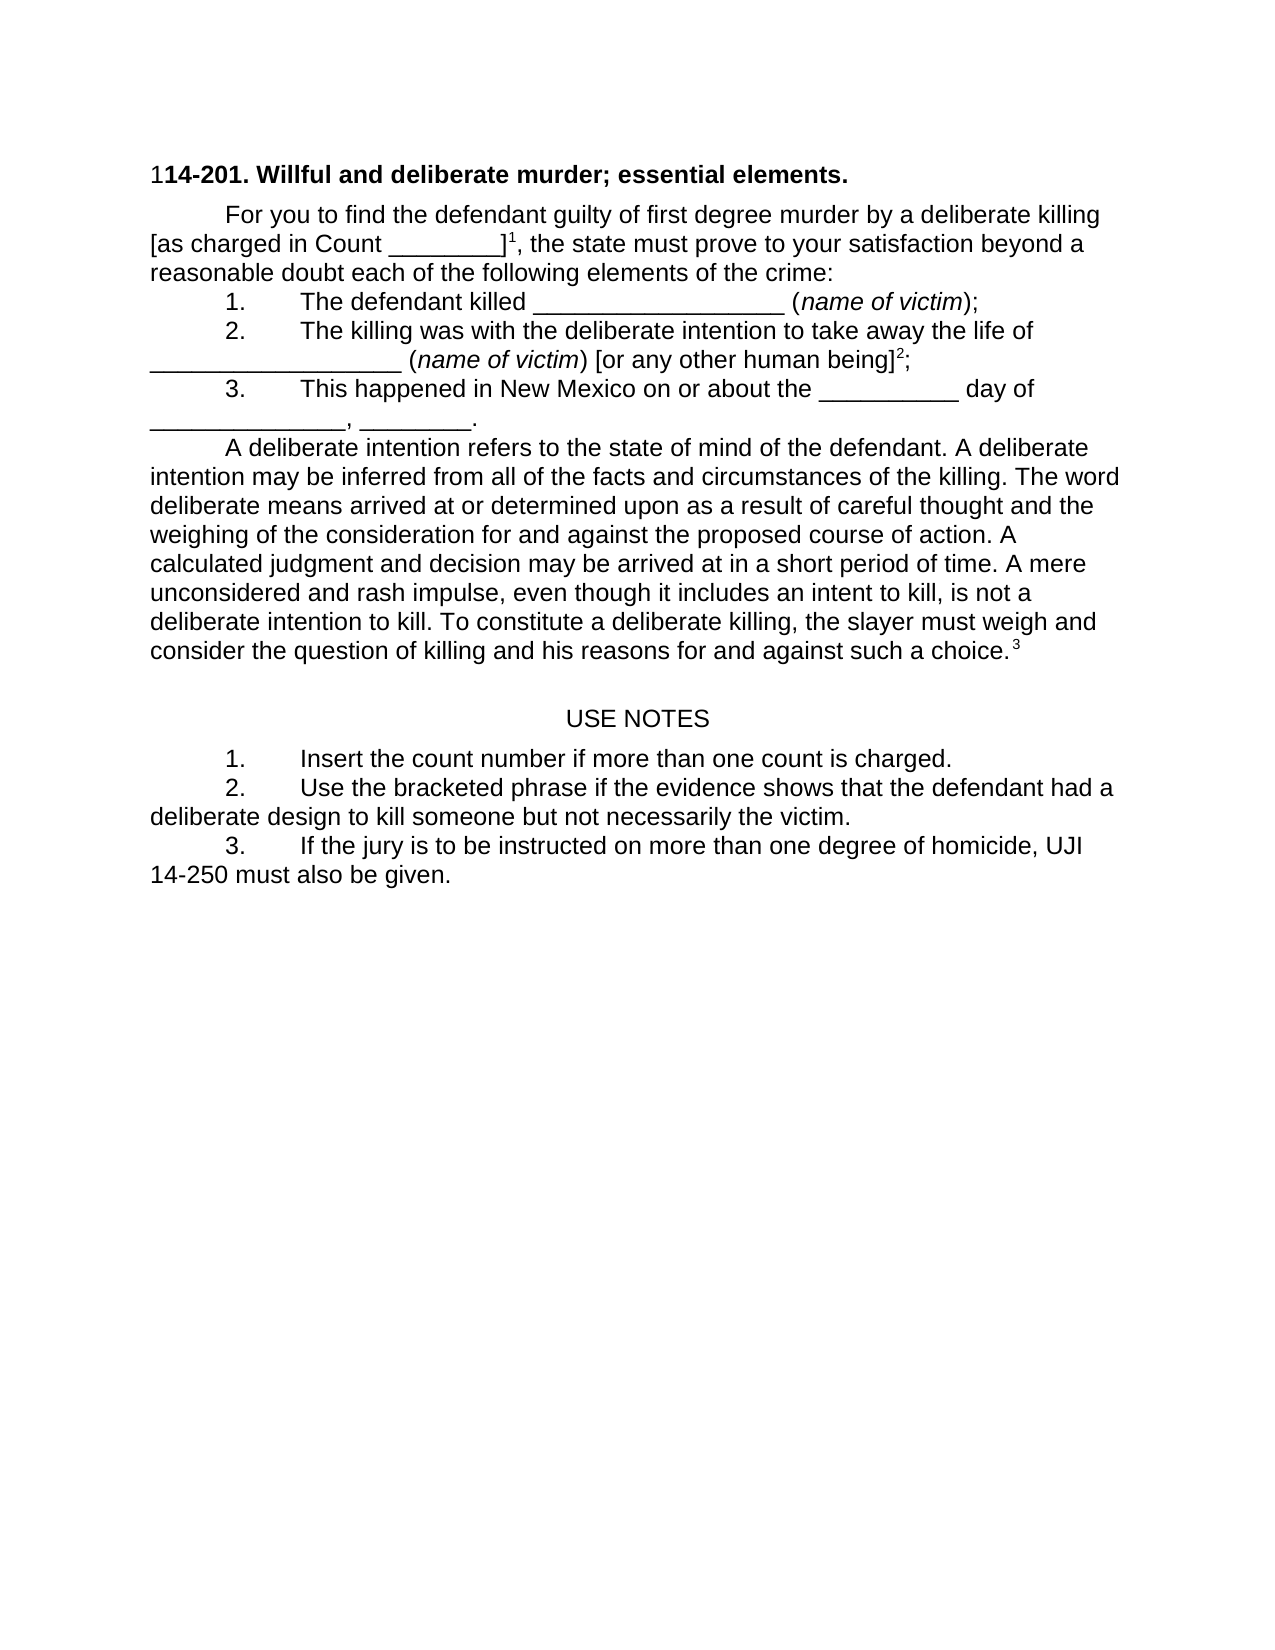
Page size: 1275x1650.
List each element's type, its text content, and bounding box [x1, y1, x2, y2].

text 2. The killing was with the deliberate intention to take away the life of __________________ (name of victim) [or any other human being]2; [150, 316, 1125, 374]
text 1. Insert the count number if more than one count is charged. [150, 744, 1125, 773]
text 3. If the jury is to be instructed on more than one degree of homicide, UJI 14-250 must also be given. [150, 831, 1125, 889]
text 2. Use the bracketed phrase if the evidence shows that the defendant had a deliberate design to kill someone but not necessarily the victim. [150, 773, 1125, 831]
text A deliberate intention refers to the state of mind of the defendant. A deliberate intention may be inferred from all of the facts and circumstances of the killing. The word deliberate means arrived at or determined upon as a result of careful thought and the weighing of the consideration for and against the proposed course of action. A calculated judgment and decision may be arrived at in a short period of time. A mere unconsidered and rash impulse, even though it includes an intent to kill, is not a deliberate intention to kill. To constitute a deliberate killing, the slayer must weigh and consider the question of killing and his reasons for and against such a choice.3 [150, 432, 1125, 665]
text 1. The defendant killed __________________ (name of victim); [150, 287, 1125, 316]
text 3. This happened in New Mexico on or about the __________ day of ______________, ________. [150, 374, 1125, 432]
text For you to find the defendant guilty of first degree murder by a deliberate killing [as charged in Count ________]1, the state must prove to your satisfaction beyond a reasonable doubt each of the following elements of the crime: [150, 200, 1125, 287]
text 14-201. Willful and deliberate murder; essential elements. [150, 160, 1125, 189]
text USE NOTES [150, 704, 1125, 733]
